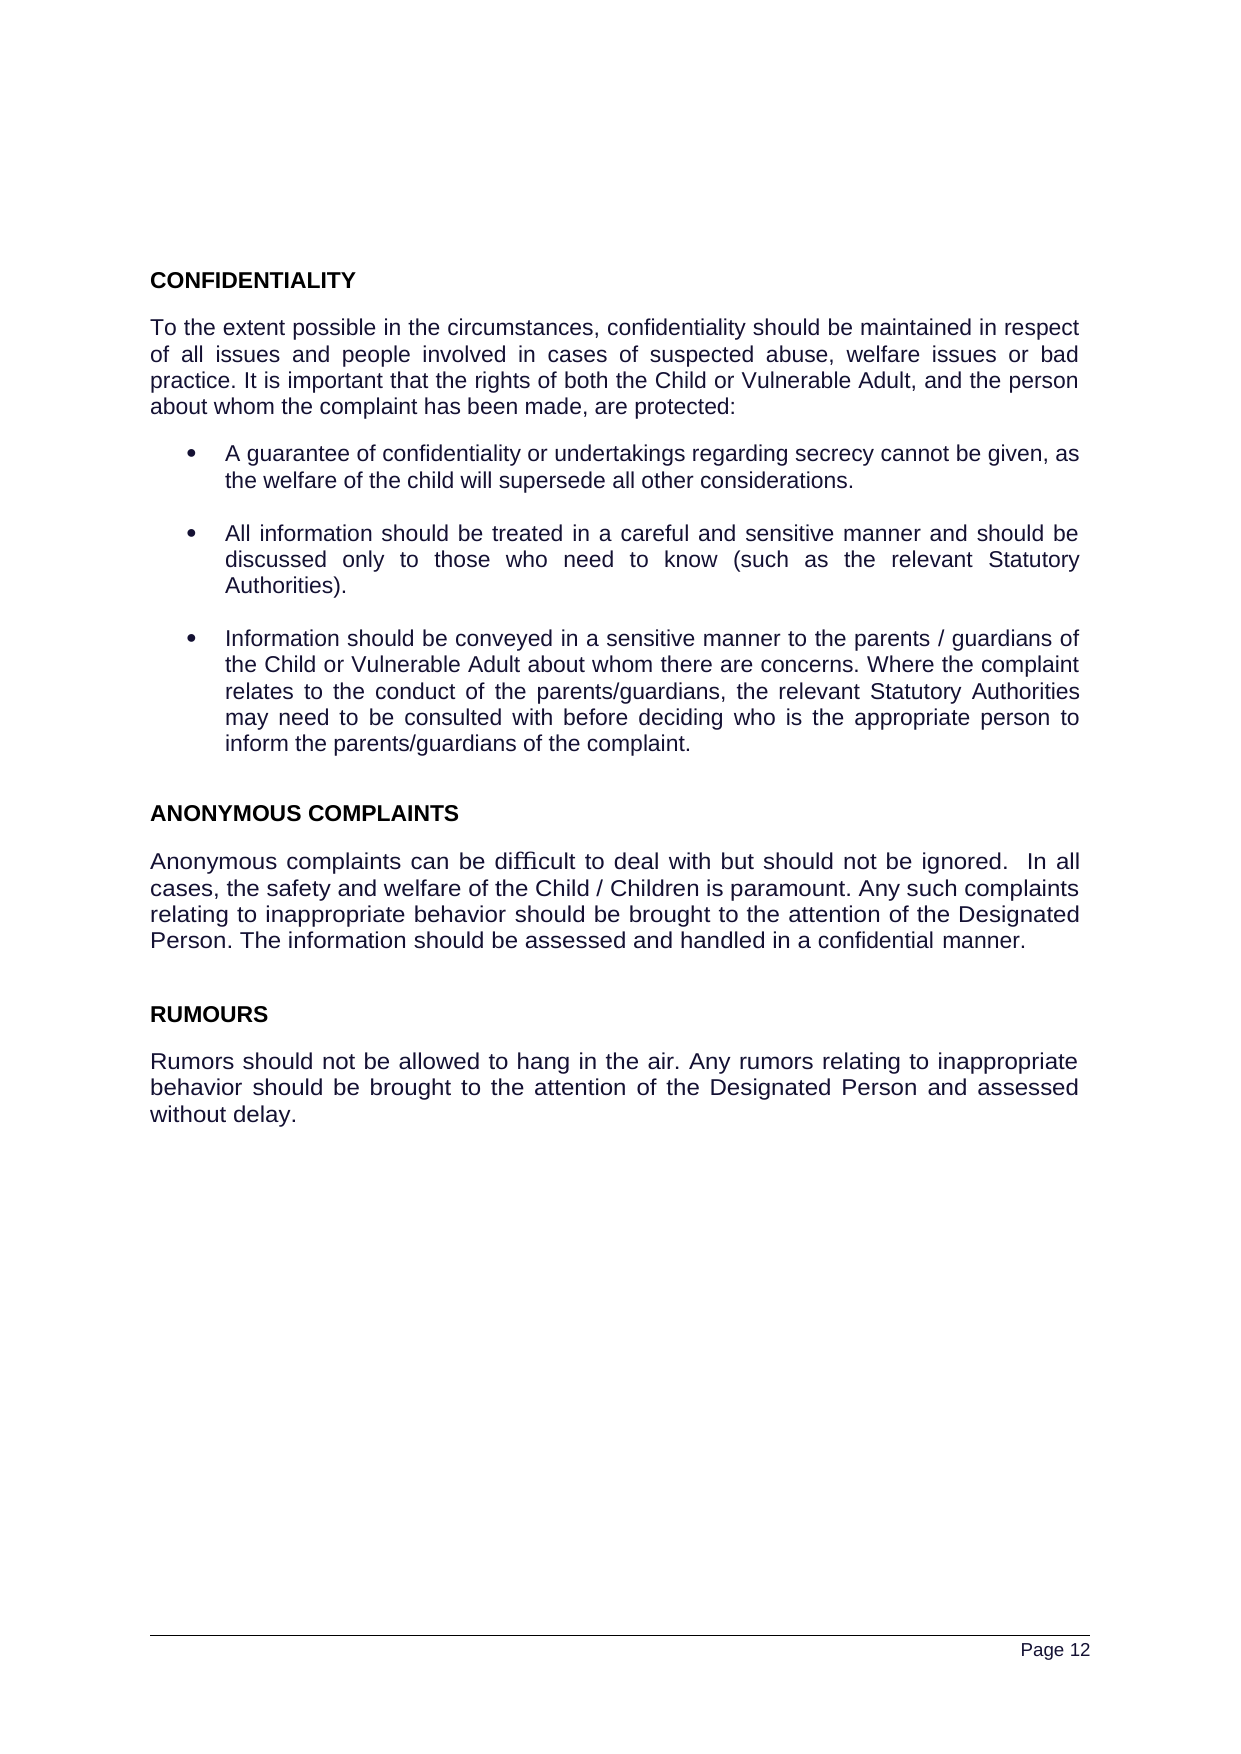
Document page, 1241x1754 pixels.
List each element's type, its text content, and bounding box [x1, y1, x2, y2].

list Information should be conveyed in a sensitive manner to the parents / guardians of the Child or Vulnerable Adult about whom there are concerns. Where the complaint relates to the conduct of the parents/guardians, the relevant Statutory Authorities may need to be consulted with before deciding who is the appropriate person to inform the parents/guardians of the complaint. [187, 625, 1080, 757]
text RUMOURS [150, 1001, 1080, 1027]
list All information should be treated in a careful and sensitive manner and should be discussed only to those who need to know (such as the relevant Statutory Authorities). [187, 519, 1080, 598]
text Anonymous complaints can be diﬃcult to deal with but should not be ignored. In all cases, the safety and welfare of the Child / Children is paramount. Any such complaints relating to inappropriate behavior should be brought to the attention of the Designated Person. The information should be assessed and handled in a conﬁdential manner. [150, 847, 1080, 953]
text ANONYMOUS COMPLAINTS [150, 800, 1080, 826]
text To the extent possible in the circumstances, confidentiality should be maintained in respect of all issues and people involved in cases of suspected abuse, welfare issues or bad practice. It is important that the rights of both the Child or Vulnerable Adult, and the person about whom the complaint has been made, are protected: [150, 314, 1080, 419]
text Rumors should not be allowed to hang in the air. Any rumors relating to inappropriate behavior should be brought to the attention of the Designated Person and assessed without delay. [150, 1048, 1080, 1127]
list A guarantee of conﬁdentiality or undertakings regarding secrecy cannot be given, as the welfare of the child will supersede all other considerations. [187, 440, 1080, 493]
text CONFIDENTIALITY [150, 267, 1080, 293]
